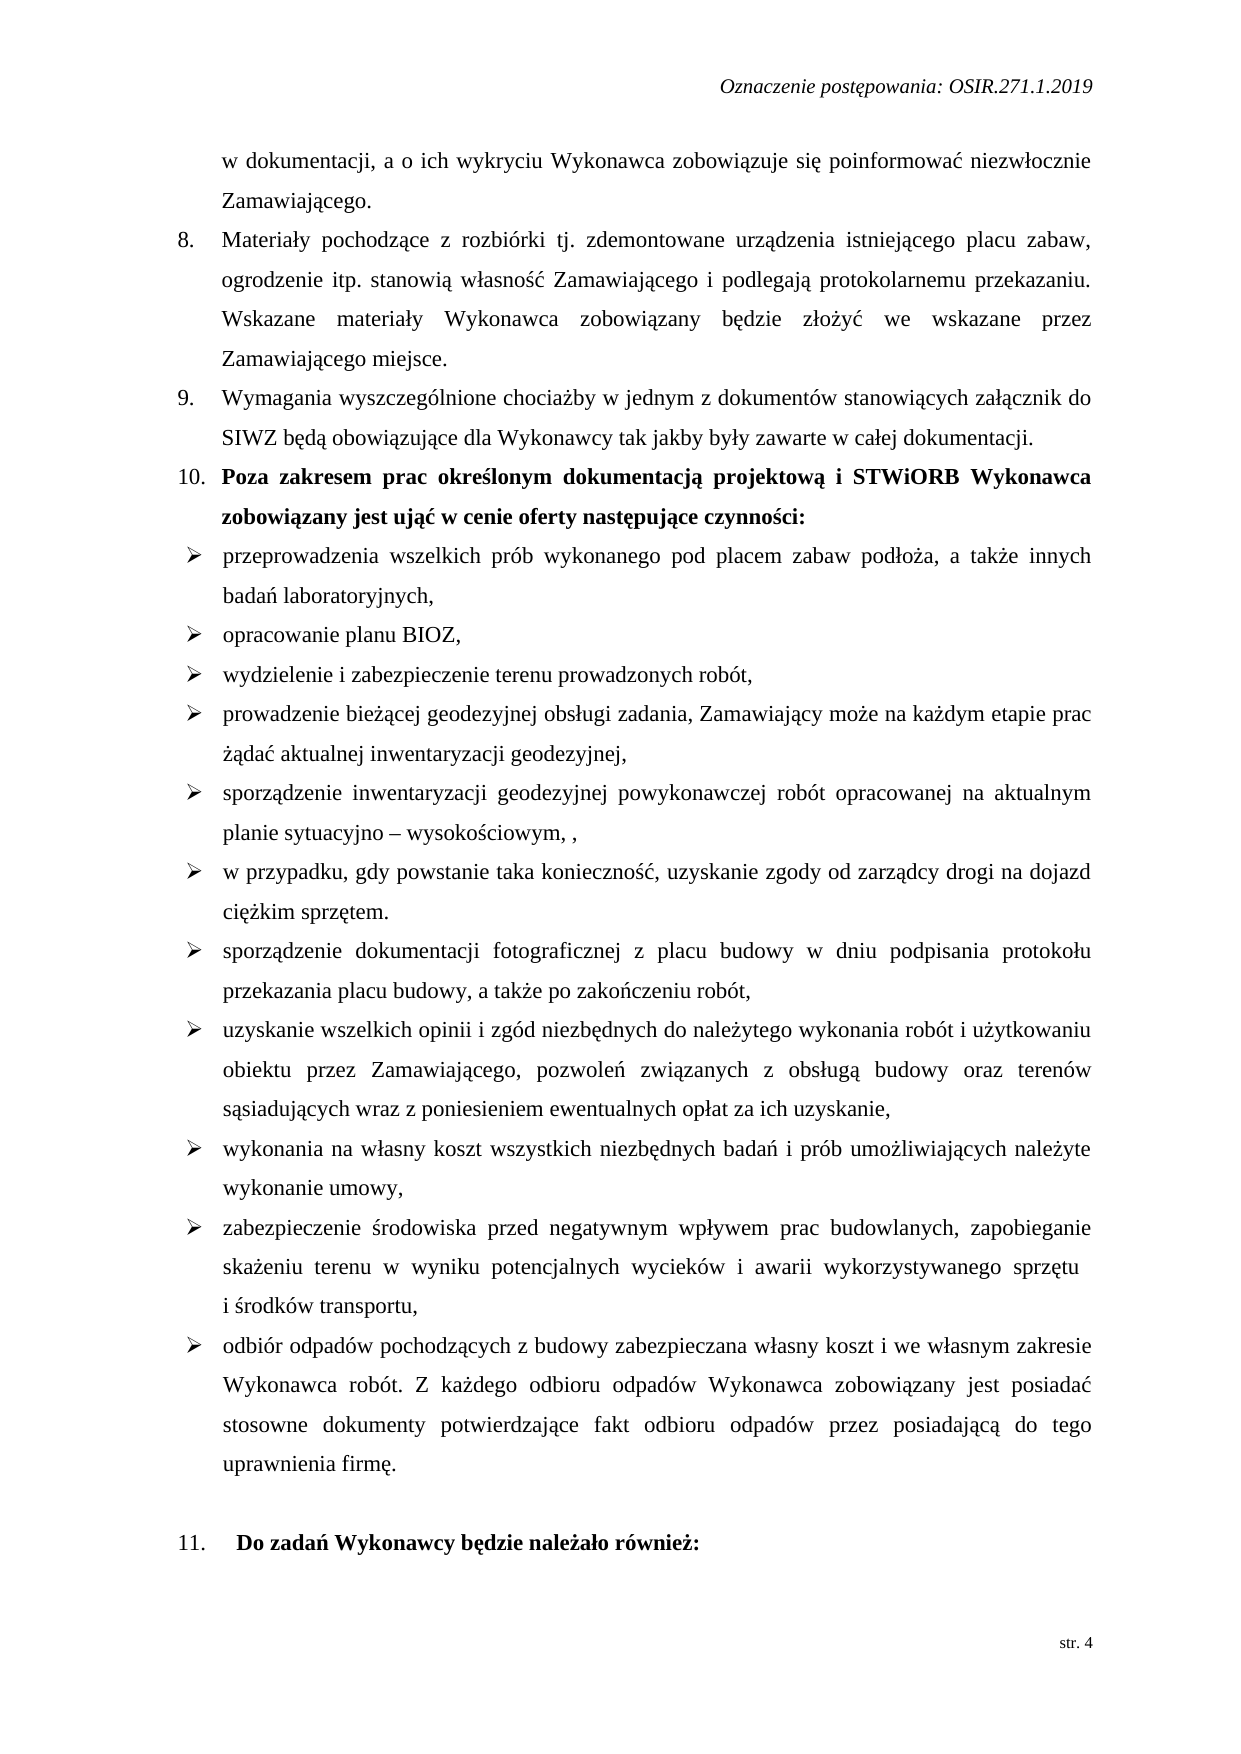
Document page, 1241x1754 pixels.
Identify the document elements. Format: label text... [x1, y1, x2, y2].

list Do zadań Wykonawcy będzie należało również: [177, 1529, 1093, 1556]
list uzyskanie wszelkich opinii i zgód niezbędnych do należytego wykonania robót i użytkowaniu obiektu przez Zamawiającego, pozwoleń związanych z obsługą budowy oraz terenów sąsiadujących wraz z poniesieniem ewentualnych opłat za ich uzyskanie, [185, 1016, 1093, 1121]
list zabezpieczenie środowiska przed negatywnym wpływem prac budowlanych, zapobieganie skażeniu terenu w wyniku potencjalnych wycieków i awarii wykorzystywanego sprzętu i środków transportu, [185, 1213, 1093, 1319]
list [177, 148, 1093, 213]
list wykonania na własny koszt wszystkich niezbędnych badań i prób umożliwiających należyte wykonanie umowy, [185, 1134, 1093, 1200]
list sporządzenie dokumentacji fotograficznej z placu budowy w dniu podpisania protokołu przekazania placu budowy, a także po zakończeniu robót, [185, 937, 1093, 1003]
list opracowanie planu BIOZ, [185, 621, 1093, 648]
list w przypadku, gdy powstanie taka konieczność, uzyskanie zgody od zarządcy drogi na dojazd ciężkim sprzętem. [185, 858, 1093, 924]
list Wymagania wyszczególnione chociażby w jednym z dokumentów stanowiących załącznik do SIWZ będą obowiązujące dla Wykonawcy tak jakby były zawarte w całej dokumentacji. [177, 384, 1093, 450]
list odbiór odpadów pochodzących z budowy zabezpieczana własny koszt i we własnym zakresie Wykonawca robót. Z każdego odbioru odpadów Wykonawca zobowiązany jest posiadać stosowne dokumenty potwierdzające fakt odbioru odpadów przez posiadającą do tego uprawnienia firmę. [185, 1332, 1093, 1477]
list sporządzenie inwentaryzacji geodezyjnej powykonawczej robót opracowanej na aktualnym planie sytuacyjno – wysokościowym, , [185, 779, 1093, 845]
list prowadzenie bieżącej geodezyjnej obsługi zadania, Zamawiający może na każdym etapie prac żądać aktualnej inwentaryzacji geodezyjnej, [185, 700, 1093, 766]
list przeprowadzenia wszelkich prób wykonanego pod placem zabaw podłoża, a także innych badań laboratoryjnych, [185, 542, 1093, 608]
list wydzielenie i zabezpieczenie terenu prowadzonych robót, [185, 661, 1093, 687]
list Materiały pochodzące z rozbiórki tj. zdemontowane urządzenia istniejącego placu zabaw, ogrodzenie itp. stanowią własność Zamawiającego i podlegają protokolarnemu przekazaniu. Wskazane materiały Wykonawca zobowiązany będzie złożyć we wskazane przez Zamawiającego miejsce. [177, 227, 1093, 371]
list Poza zakresem prac określonym dokumentacją projektową i STWiORB Wykonawca zobowiązany jest ująć w cenie oferty następujące czynności: [177, 463, 1093, 529]
